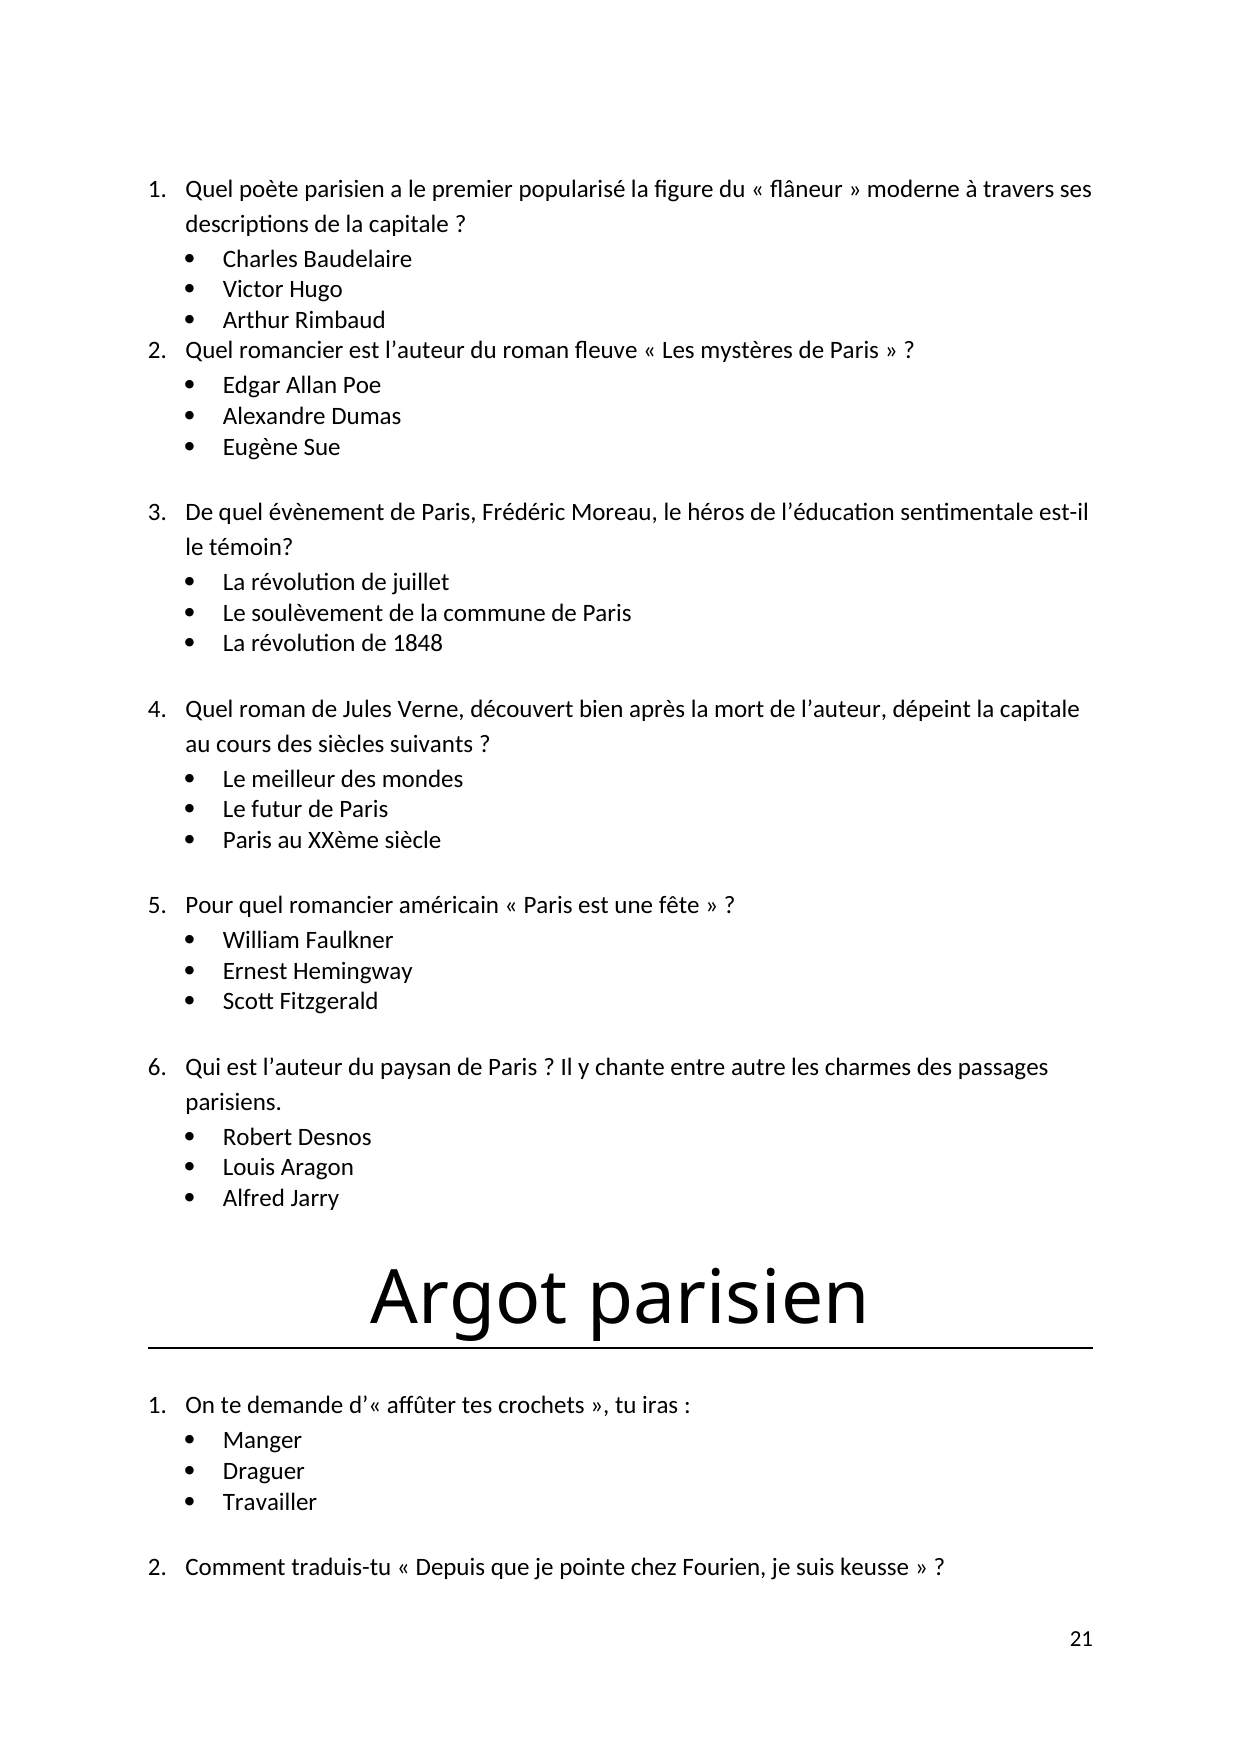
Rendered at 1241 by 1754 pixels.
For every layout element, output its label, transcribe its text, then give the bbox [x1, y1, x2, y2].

list La révolution de 1848 [185, 627, 1093, 658]
list Quel roman de Jules Verne, découvert bien après la mort de l’auteur, dépeint la capitale au cours des siècles suivants ? [148, 693, 1093, 758]
list Le futur de Paris [185, 793, 1093, 824]
list Paris au XXème siècle [185, 824, 1093, 854]
list Arthur Rimbaud [185, 304, 1093, 334]
list Comment traduis-tu « Depuis que je pointe chez Fourien, je suis keusse » ? [148, 1551, 1093, 1582]
list Robert Desnos [185, 1121, 1093, 1151]
list La révolution de juillet [185, 566, 1093, 597]
list On te demande d’« affûter tes crochets », tu iras : [148, 1390, 1093, 1420]
list Alfred Jarry [185, 1182, 1093, 1212]
text Argot parisien [148, 1243, 1093, 1347]
list Victor Hugo [185, 273, 1093, 304]
list Travailler [185, 1486, 1093, 1516]
list Quel romancier est l’auteur du roman fleuve « Les mystères de Paris » ? [148, 334, 1093, 365]
list Le soulèvement de la commune de Paris [185, 597, 1093, 627]
list De quel évènement de Paris, Frédéric Moreau, le héros de l’éducation sentimentale est-il le témoin? [148, 496, 1093, 562]
list Edgar Allan Poe [185, 369, 1093, 400]
list Alexandre Dumas [185, 400, 1093, 431]
list Ernest Hemingway [185, 955, 1093, 985]
list Le meilleur des mondes [185, 763, 1093, 793]
list Draguer [185, 1455, 1093, 1486]
list Qui est l’auteur du paysan de Paris ? Il y chante entre autre les charmes des passages parisiens. [148, 1051, 1093, 1116]
list Scott Fitzgerald [185, 985, 1093, 1016]
list Eugène Sue [185, 431, 1093, 461]
list Manger [185, 1425, 1093, 1455]
list William Faulkner [185, 924, 1093, 955]
list Quel poète parisien a le premier popularisé la figure du « flâneur » moderne à travers ses descriptions de la capitale ? [148, 173, 1093, 238]
list Louis Aragon [185, 1151, 1093, 1182]
list Pour quel romancier américain « Paris est une fête » ? [148, 889, 1093, 920]
list Charles Baudelaire [185, 243, 1093, 273]
